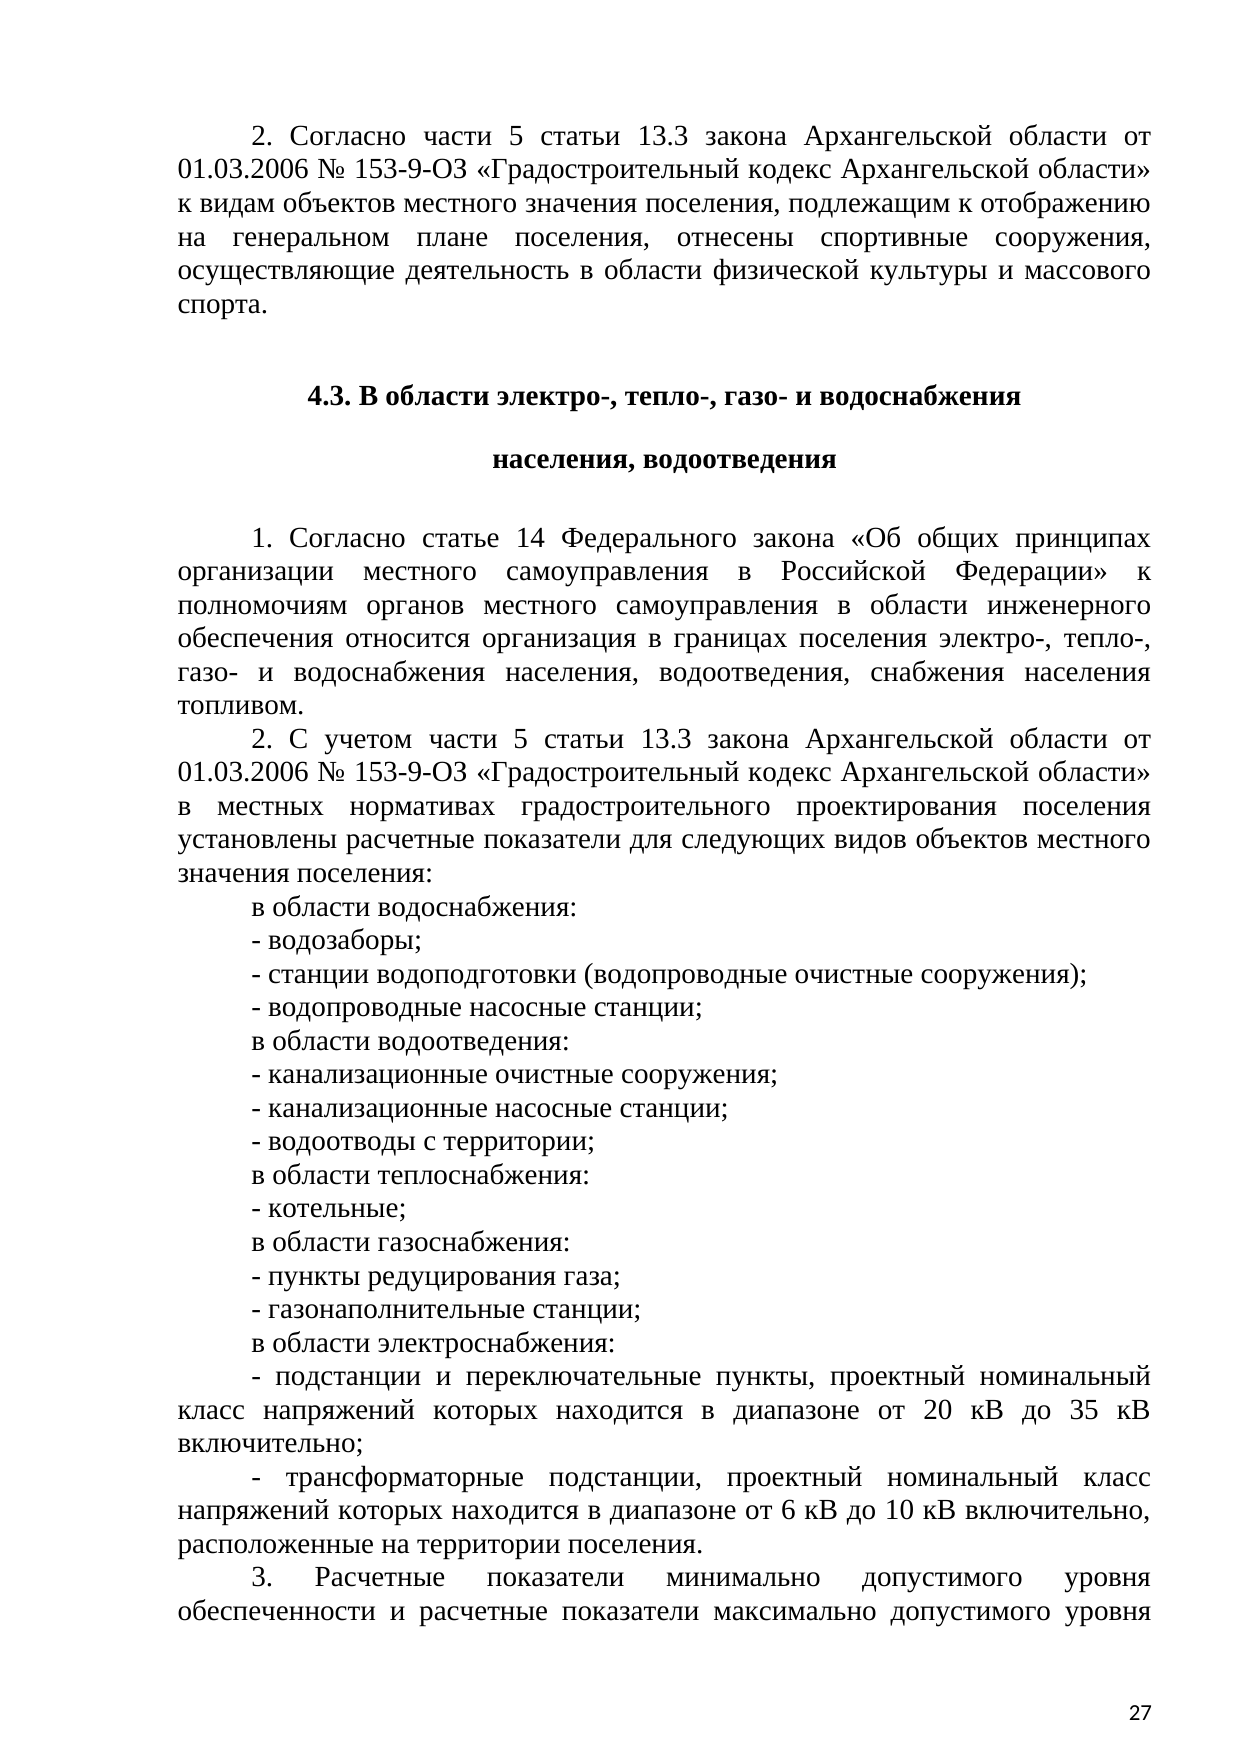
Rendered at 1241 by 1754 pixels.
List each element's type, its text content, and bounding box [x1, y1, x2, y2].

text 2. С учетом части 5 статьи 13.3 закона Архангельской области от 01.03.2006 № 153-9-ОЗ «Градостроительный кодекс Архангельской области» в местных нормативах градостроительного проектирования поселения установлены расчетные показатели для следующих видов объектов местного значения поселения: [177, 721, 1152, 889]
text в области водоотведения: [177, 1023, 1152, 1056]
subtitle 4.3. В области электро-, тепло-, газо- и водоснабжения [177, 378, 1152, 411]
text - подстанции и переключательные пункты, проектный номинальный класс напряжений которых находится в диапазоне от 20 кВ до 35 кВ включительно; [177, 1358, 1152, 1459]
text 1. Согласно статье 14 Федерального закона «Об общих принципах организации местного самоуправления в Российской Федерации» к полномочиям органов местного самоуправления в области инженерного обеспечения относится организация в границах поселения электро-, тепло-, газо- и водоснабжения населения, водоотведения, снабжения населения топливом. [177, 520, 1152, 721]
text 2. Согласно части 5 статьи 13.3 закона Архангельской области от 01.03.2006 № 153-9-ОЗ «Градостроительный кодекс Архангельской области» к видам объектов местного значения поселения, подлежащим к отображению на генеральном плане поселения, отнесены спортивные сооружения, осуществляющие деятельность в области физической культуры и массового спорта. [177, 118, 1152, 319]
text - водозаборы; [177, 922, 1152, 956]
text - водопроводные насосные станции; [177, 989, 1152, 1023]
text - газонаполнительные станции; [177, 1291, 1152, 1325]
text - канализационные очистные сооружения; [177, 1056, 1152, 1090]
text - котельные; [177, 1191, 1152, 1224]
text в области водоснабжения: [177, 889, 1152, 922]
text - канализационные насосные станции; [177, 1090, 1152, 1123]
text в области газоснабжения: [177, 1224, 1152, 1258]
text - трансформаторные подстанции, проектный номинальный класс напряжений которых находится в диапазоне от 6 кВ до 10 кВ включительно, расположенные на территории поселения. [177, 1459, 1152, 1559]
text в области теплоснабжения: [177, 1157, 1152, 1191]
text - водоотводы с территории; [177, 1123, 1152, 1157]
text в области электроснабжения: [177, 1325, 1152, 1358]
text - станции водоподготовки (водопроводные очистные сооружения); [177, 956, 1152, 989]
subtitle населения, водоотведения [177, 441, 1152, 475]
text - пункты редуцирования газа; [177, 1258, 1152, 1291]
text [177, 1559, 1152, 1627]
